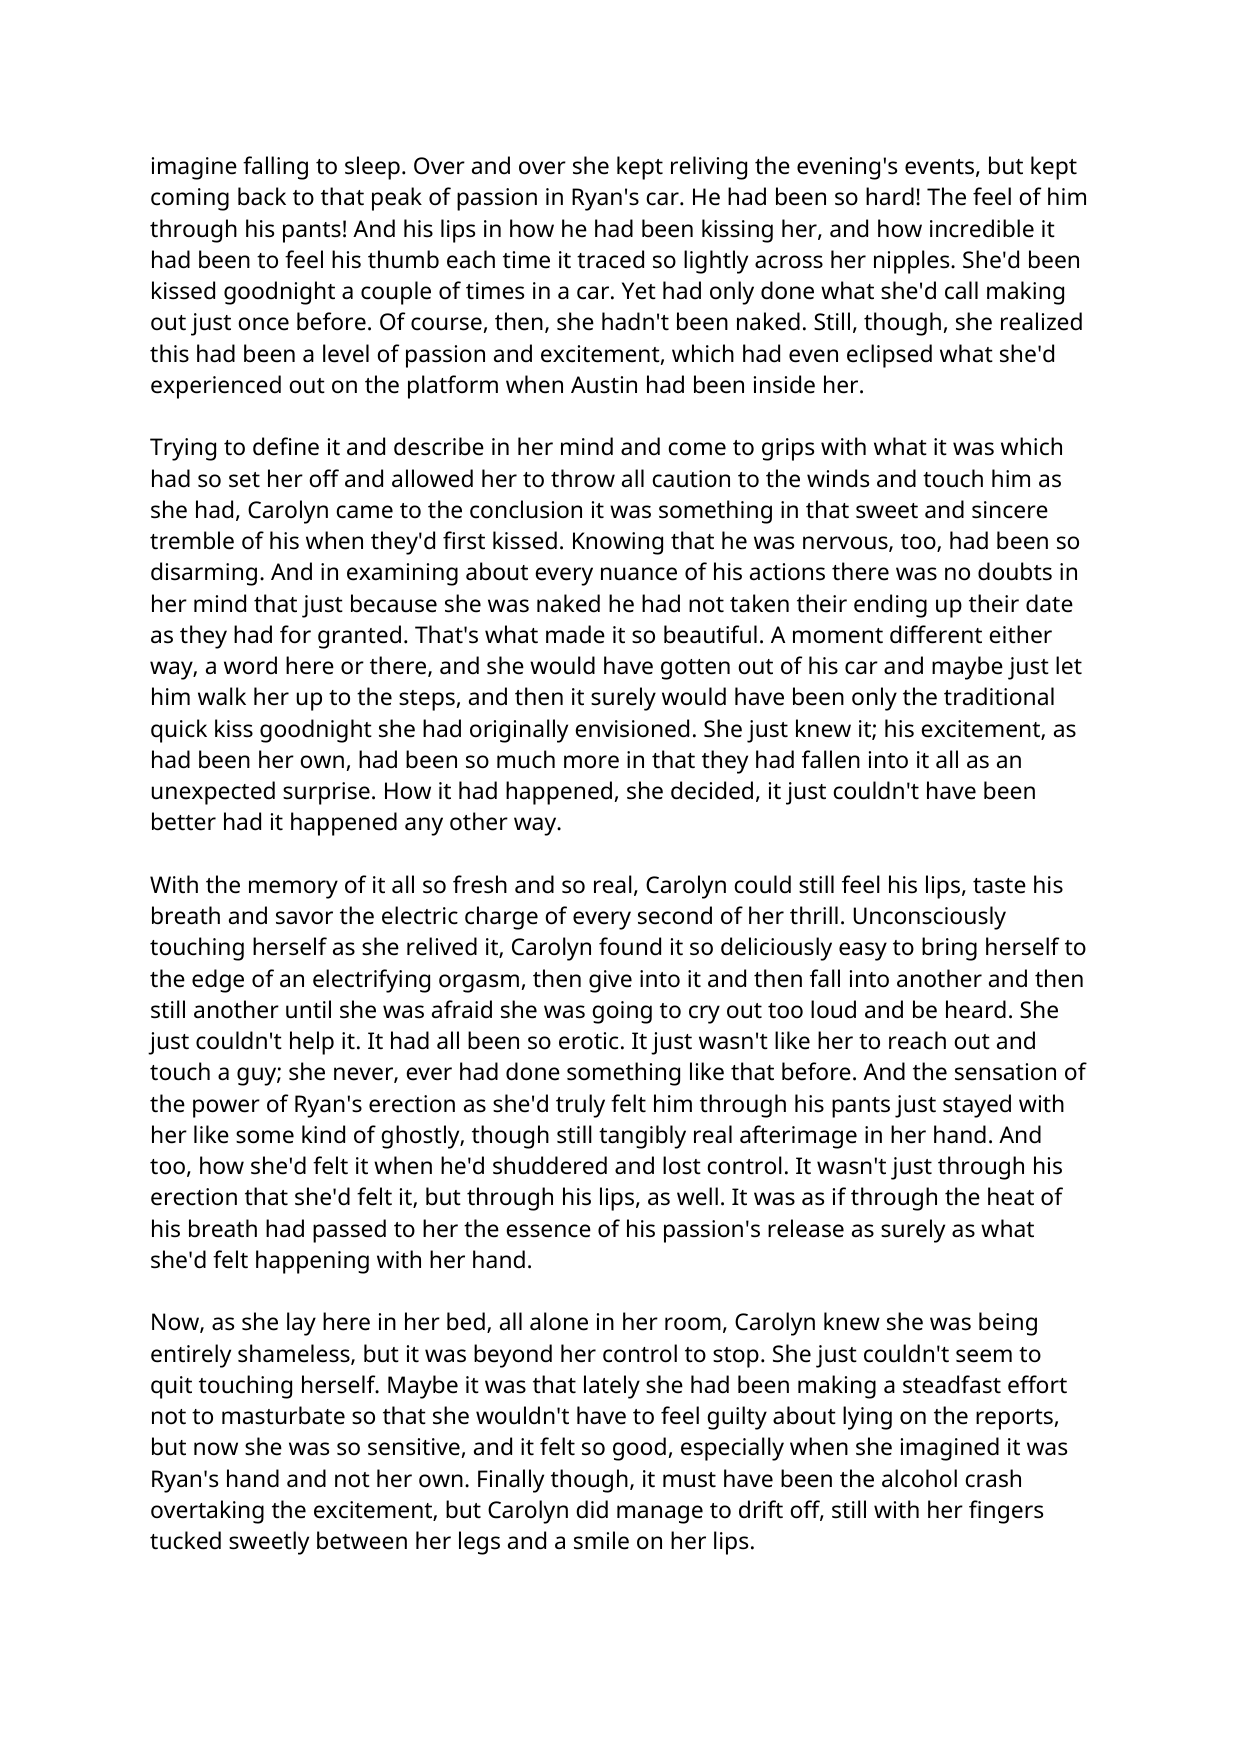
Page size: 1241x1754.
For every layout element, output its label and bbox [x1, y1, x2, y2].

text [150, 150, 1090, 1556]
